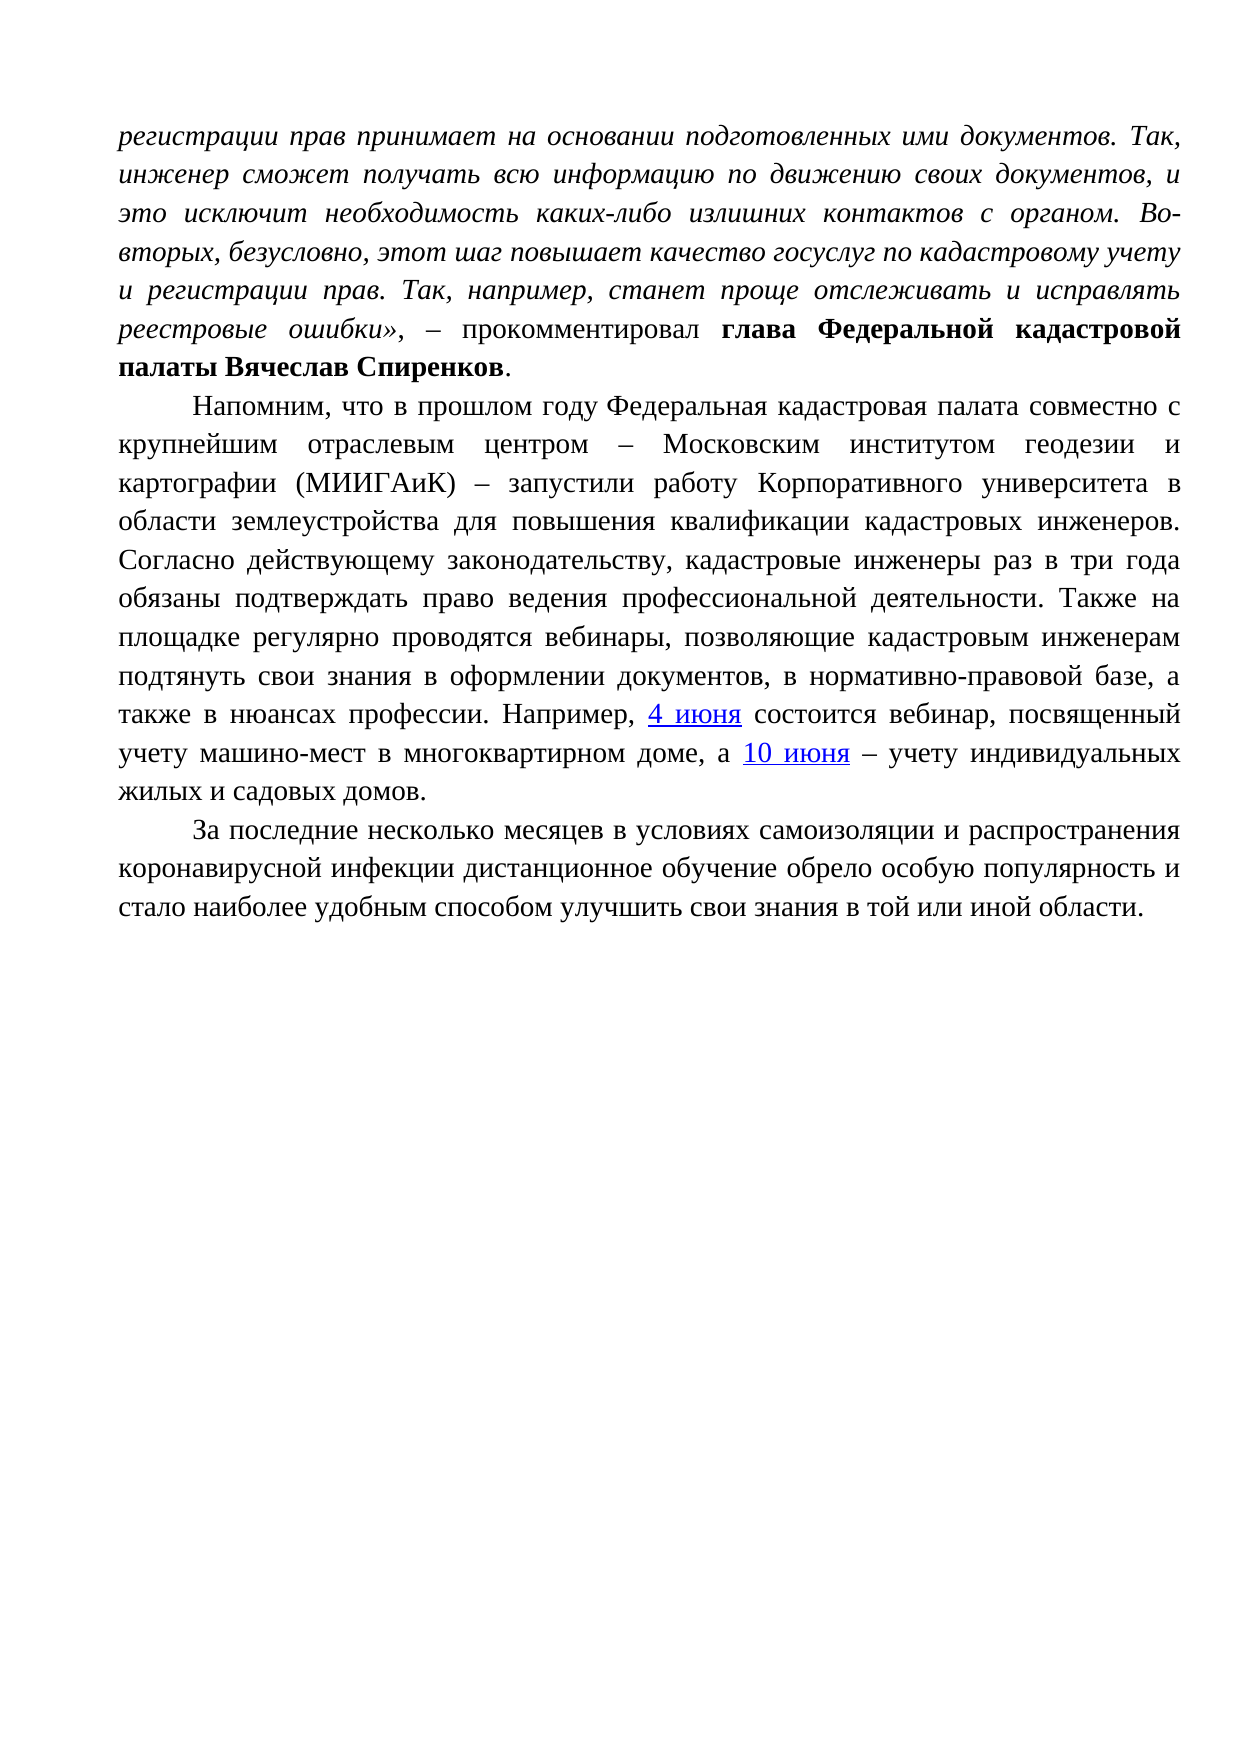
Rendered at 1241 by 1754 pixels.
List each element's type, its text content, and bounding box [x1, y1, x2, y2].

text Напомним, что в прошлом году Федеральная кадастровая палата совместно с крупнейшим отраслевым центром – Московским институтом геодезии и картографии (МИИГАиК) – запустили работу Корпоративного университета в области землеустройства для повышения квалификации кадастровых инженеров. Согласно действующему законодательству, кадастровые инженеры раз в три года обязаны подтверждать право ведения профессиональной деятельности. Также на площадке регулярно проводятся вебинары, позволяющие кадастровым инженерам подтянуть свои знания в оформлении документов, в нормативно-правовой базе, а также в нюансах профессии. Например, 4 июня состоится вебинар, посвященный учету машино-мест в многоквартирном доме, а 10 июня – учету индивидуальных жилых и садовых домов. [118, 388, 1181, 807]
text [118, 118, 1181, 383]
text За последние несколько месяцев в условиях самоизоляции и распространения коронавирусной инфекции дистанционное обучение обрело особую популярность и стало наиболее удобным способом улучшить свои знания в той или иной области. [118, 812, 1181, 922]
